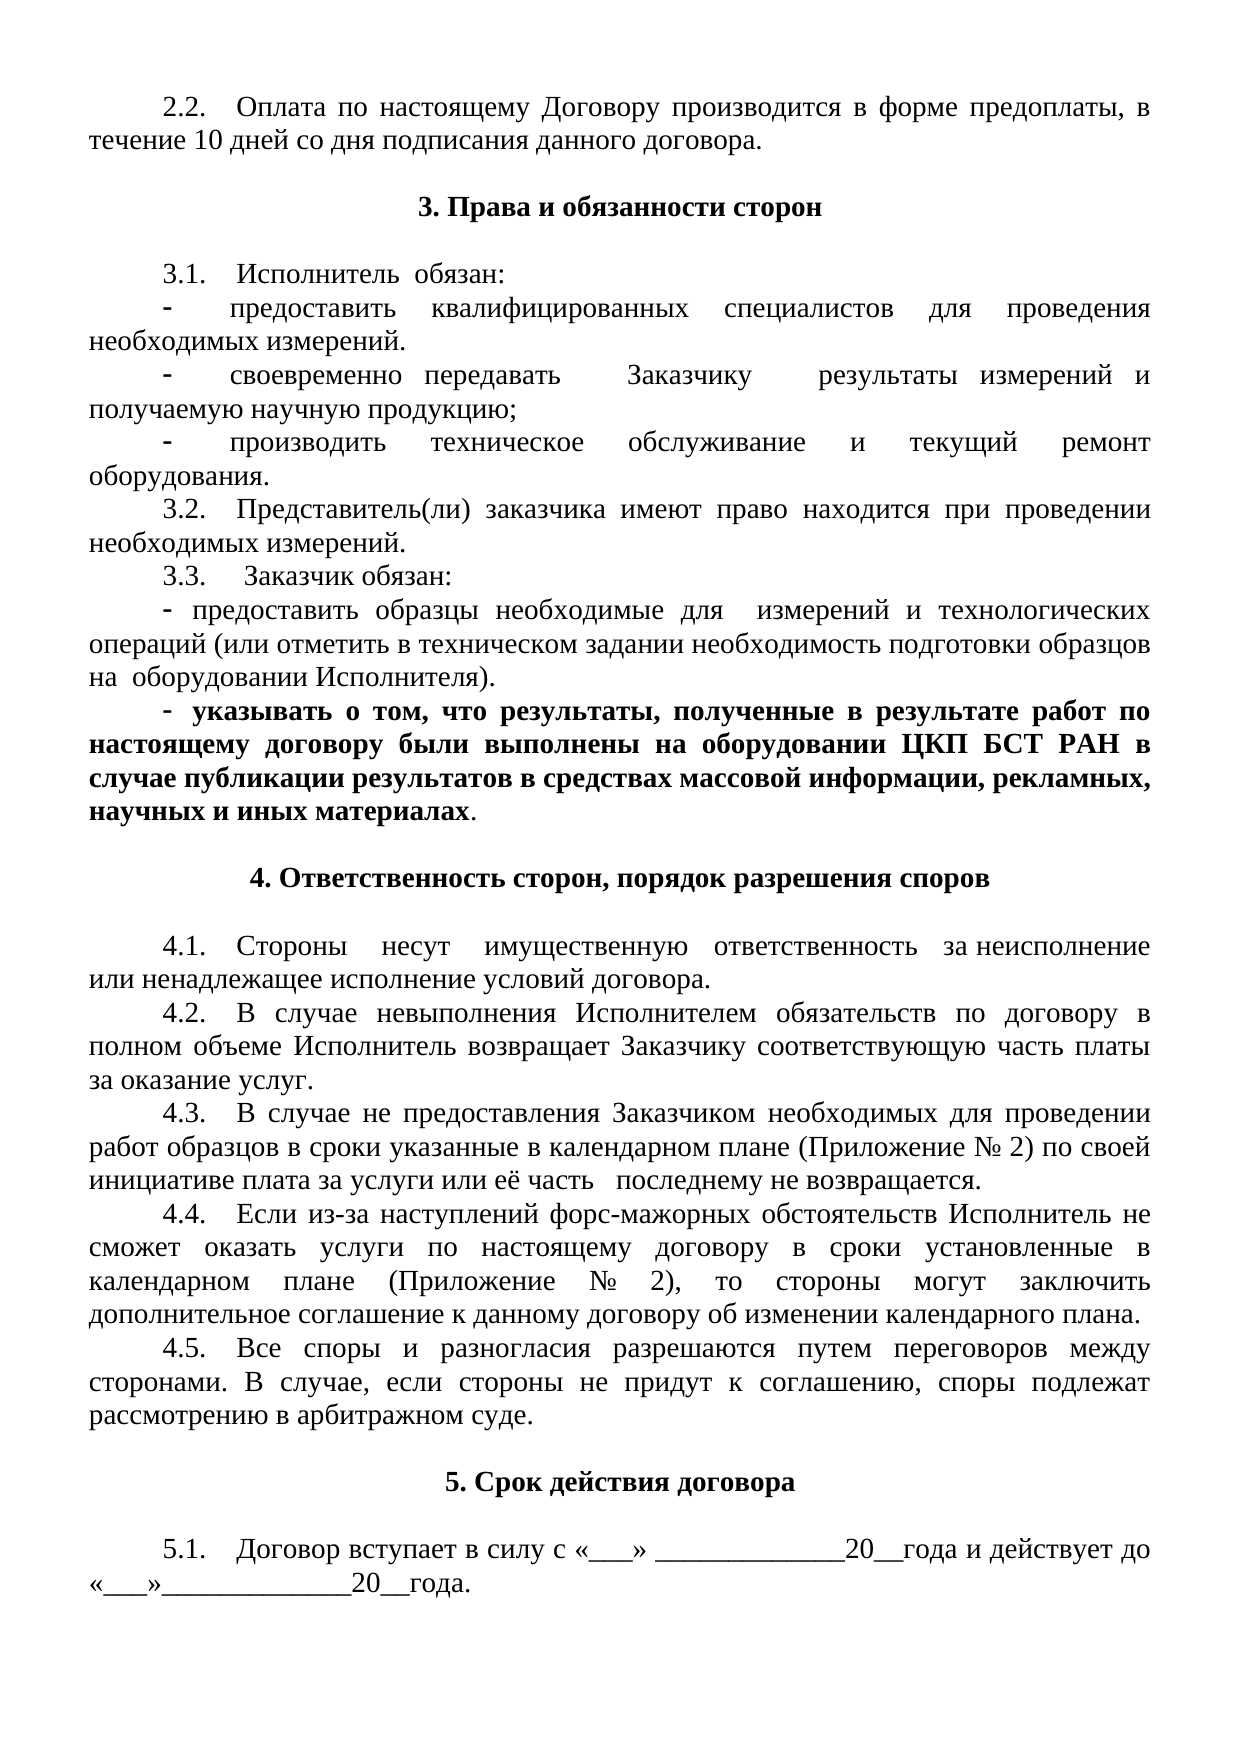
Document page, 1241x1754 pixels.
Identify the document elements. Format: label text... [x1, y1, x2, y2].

text 5. Срок действия договора [89, 1464, 1152, 1498]
list производить техническое обслуживание и текущий ремонт оборудования. [89, 424, 1152, 491]
list Все споры и разногласия разрешаются путем переговоров между сторонами. В случае, если стороны не придут к соглашению, споры подлежат рассмотрению в арбитражном суде. [89, 1330, 1152, 1431]
list Заказчик обязан: [89, 558, 1152, 592]
list Если из-за наступлений форс-мажорных обстоятельств Исполнитель не сможет оказать услуги по настоящему договору в сроки установленные в календарном плане (Приложение № 2), то стороны могут заключить дополнительное соглашение к данному договору об изменении календарного плана. [89, 1196, 1152, 1330]
list Исполнитель обязан: [89, 256, 1152, 290]
list Представитель(ли) заказчика имеют право находится при проведении необходимых измерений. [89, 491, 1152, 558]
text 4. Ответственность сторон, порядок разрешения споров [89, 861, 1152, 894]
list Оплата по настоящему Договору производится в форме предоплаты, в течение 10 дней со дня подписания данного договора. [89, 89, 1152, 156]
list В случае невыполнения Исполнителем обязательств по договору в полном объеме Исполнитель возвращает Заказчику соответствующую часть платы за оказание услуг. [89, 995, 1152, 1095]
list Стороны несут имущественную ответственность за неисполнение или ненадлежащее исполнение условий договора. [89, 928, 1152, 995]
list своевременно передавать Заказчику результаты измерений и получаемую научную продукцию; [89, 357, 1152, 424]
list предоставить квалифицированных специалистов для проведения необходимых измерений. [89, 290, 1152, 357]
list указывать о том, что результаты, полученные в результате работ по настоящему договору были выполнены на оборудовании ЦКП БСТ РАН в случае публикации результатов в средствах массовой информации, рекламных, научных и иных материалах. [89, 693, 1152, 827]
text 3. Права и обязанности сторон [89, 189, 1152, 223]
list В случае не предоставления Заказчиком необходимых для проведении работ образцов в сроки указанные в календарном плане (Приложение № 2) по своей инициативе плата за услуги или её часть последнему не возвращается. [89, 1095, 1152, 1196]
list Договор вступает в силу с «___» _____________20__года и действует до «___»_____________20__года. [89, 1531, 1152, 1598]
list предоставить образцы необходимые для измерений и технологических операций (или отметить в техническом задании необходимость подготовки образцов на оборудовании Исполнителя). [89, 592, 1152, 693]
